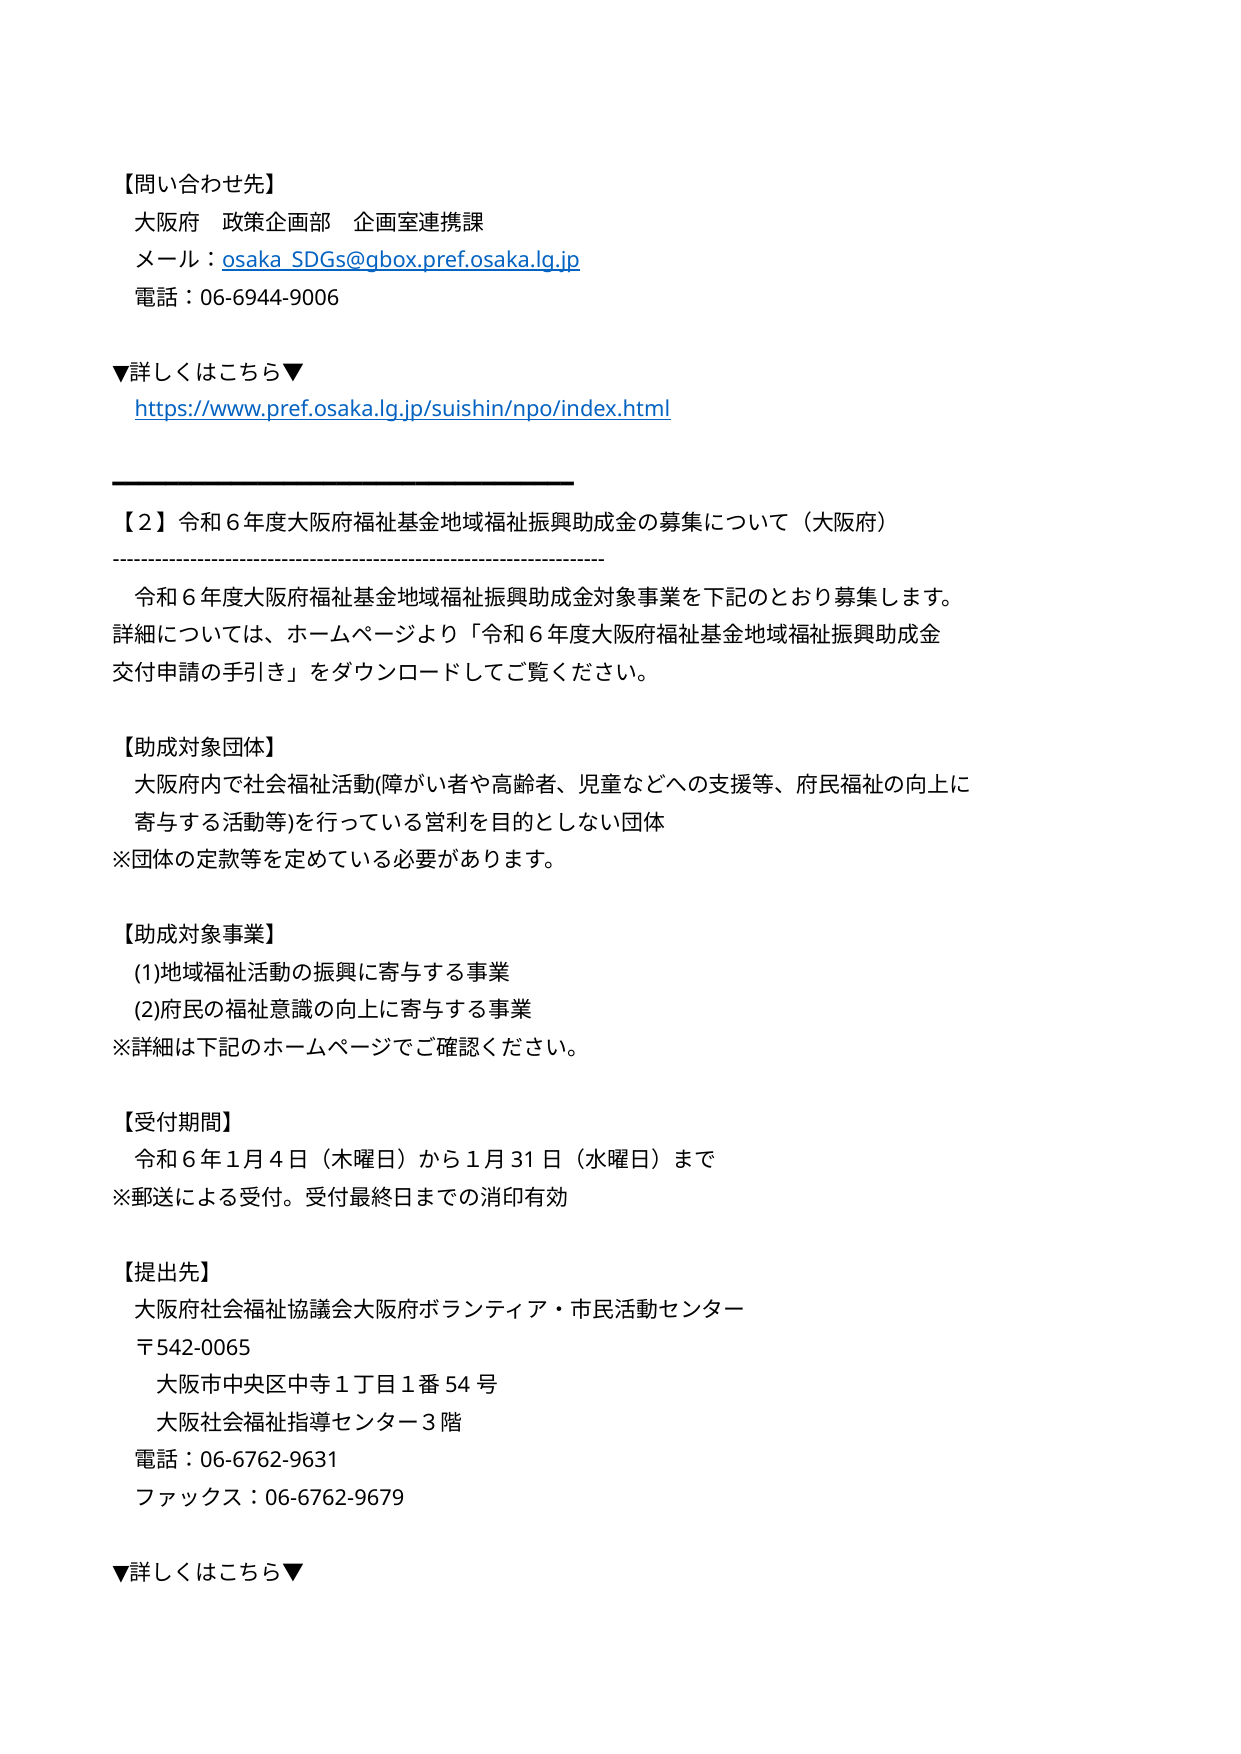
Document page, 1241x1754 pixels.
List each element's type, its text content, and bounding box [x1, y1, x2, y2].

text ━━━━━━━━━━━━━━━━━━━━━━━━━━━━━━━━━━━ [112, 464, 1128, 502]
text 大阪府内で社会福祉活動(障がい者や高齢者、児童などへの支援等、府民福祉の向上に [112, 764, 1128, 802]
text (2)府民の福祉意識の向上に寄与する事業 [112, 989, 1128, 1027]
text ※団体の定款等を定めている必要があります。 [112, 839, 1128, 877]
text 大阪府社会福祉協議会大阪府ボランティア・市民活動センター [112, 1289, 1128, 1327]
text ▼詳しくはこちら▼ [112, 352, 1128, 389]
text (1)地域福祉活動の振興に寄与する事業 [112, 952, 1128, 989]
text 交付申請の手引き」をダウンロードしてご覧ください。 [112, 652, 1128, 689]
text 【提出先】 [112, 1252, 1128, 1289]
text ※郵送による受付。受付最終日までの消印有効 [112, 1177, 1128, 1214]
text https://www.pref.osaka.lg.jp/suishin/npo/index.html [112, 389, 1128, 427]
text 令和６年１月４日（木曜日）から１月31 日（水曜日）まで [112, 1139, 1128, 1177]
text 電話：06-6944-9006 [112, 277, 1128, 314]
text 【問い合わせ先】 [112, 164, 1128, 202]
text 【助成対象団体】 [112, 727, 1128, 764]
text ▼詳しくはこちら▼ [112, 1552, 1128, 1589]
text 〒542-0065 [112, 1327, 1128, 1364]
text 大阪市中央区中寺１丁目１番54 号 [112, 1364, 1128, 1402]
text 【助成対象事業】 [112, 914, 1128, 952]
text ※詳細は下記のホームページでご確認ください。 [112, 1027, 1128, 1064]
text 大阪府 政策企画部 企画室連携課 [112, 202, 1128, 239]
text ---------------------------------------------------------------------- [112, 539, 1128, 577]
text ファックス：06-6762-9679 [112, 1477, 1128, 1514]
text 詳細については、ホームページより「令和６年度大阪府福祉基金地域福祉振興助成金 [112, 614, 1128, 652]
text 電話：06-6762-9631 [112, 1439, 1128, 1477]
text 【受付期間】 [112, 1102, 1128, 1139]
text 【２】令和６年度大阪府福祉基金地域福祉振興助成金の募集について（大阪府） [112, 502, 1128, 539]
text メール：osaka_SDGs@gbox.pref.osaka.lg.jp [112, 239, 1128, 277]
text 令和６年度大阪府福祉基金地域福祉振興助成金対象事業を下記のとおり募集します。 [112, 577, 1128, 614]
text 寄与する活動等)を行っている営利を目的としない団体 [112, 802, 1128, 839]
text 大阪社会福祉指導センター３階 [112, 1402, 1128, 1439]
